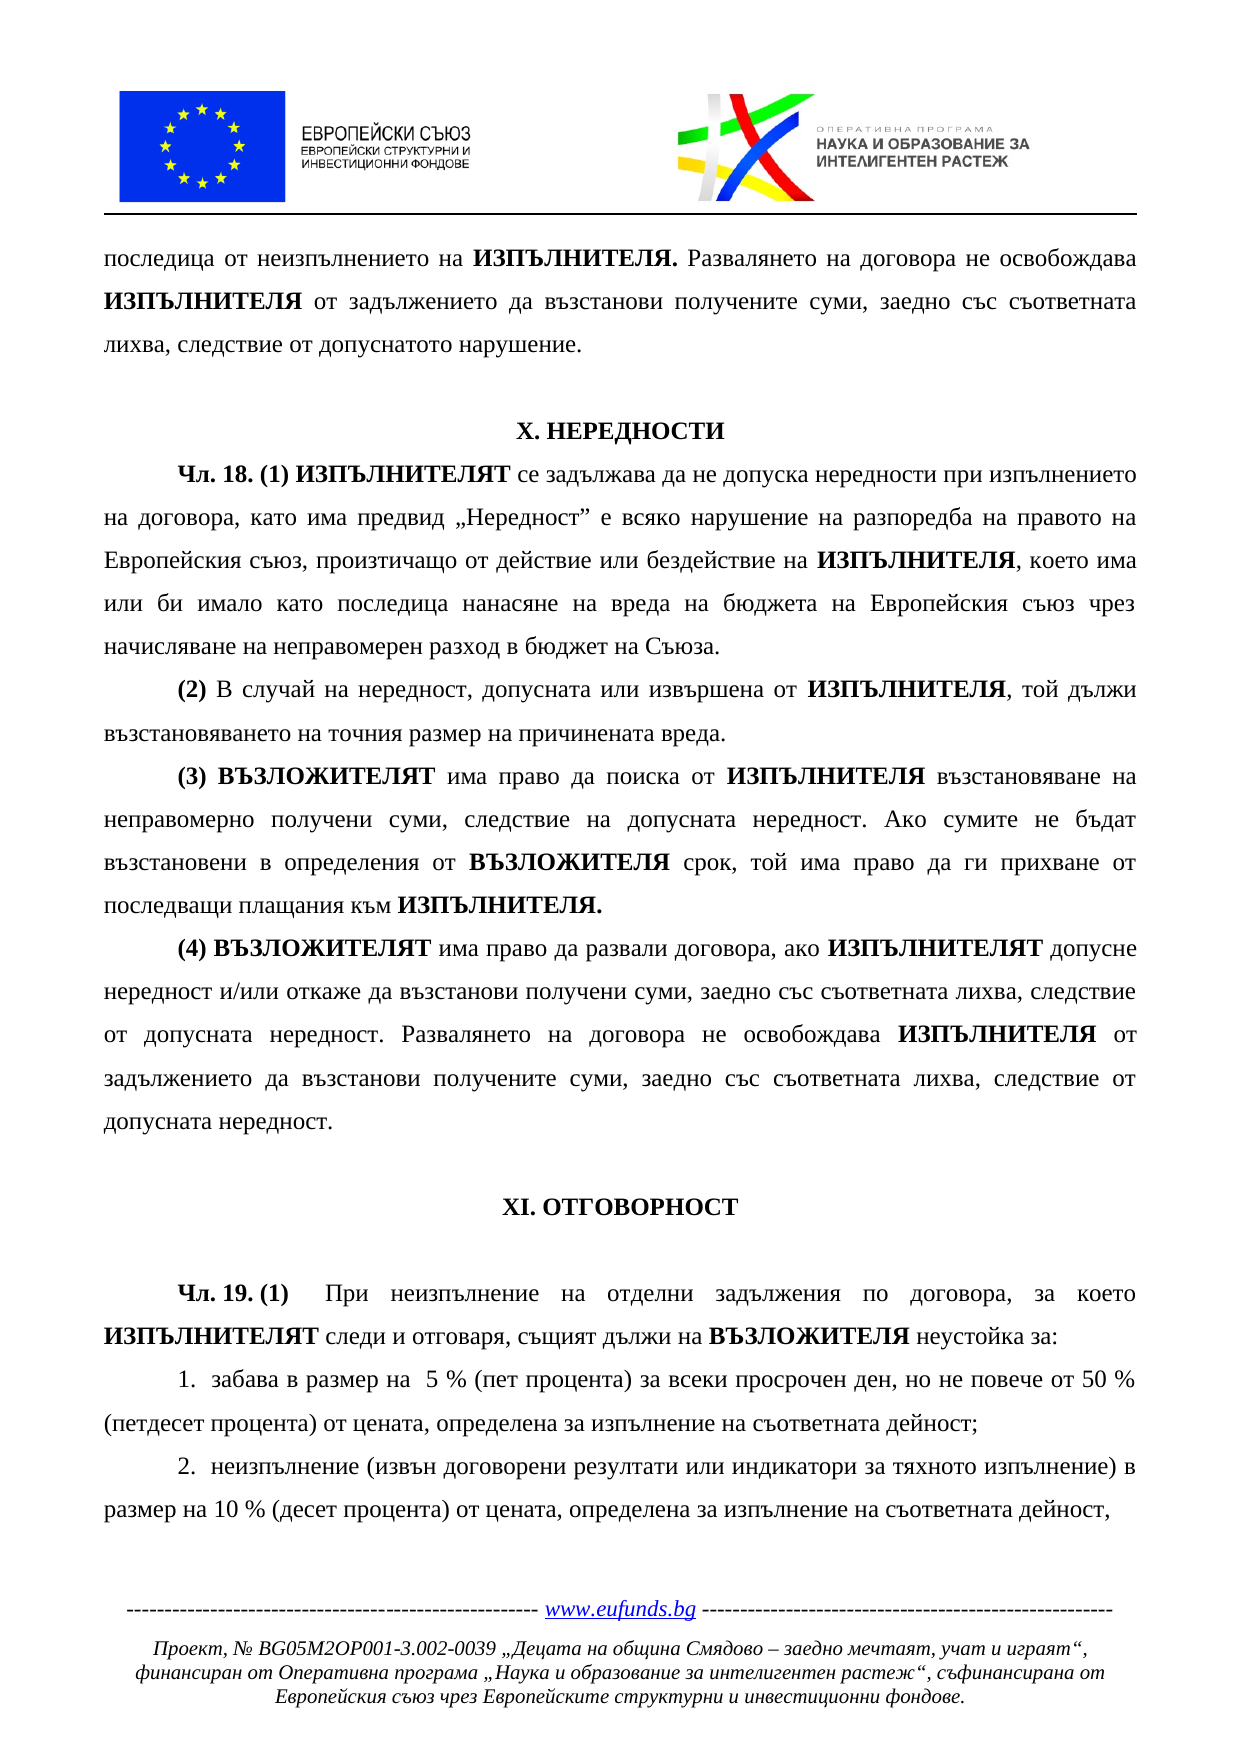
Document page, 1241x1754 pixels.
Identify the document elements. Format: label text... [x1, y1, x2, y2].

text (3) ВЪЗЛОЖИТЕЛЯТ има право да поиска от ИЗПЪЛНИТЕЛЯ възстановяване на неправомерно получени суми, следствие на допусната нередност. Ако сумите не бъдат възстановени в определения от ВЪЗЛОЖИТЕЛЯ срок, той има право да ги прихване от последващи плащания към ИЗПЪЛНИТЕЛЯ. [103, 761, 1137, 919]
text X. НЕРЕДНОСТИ [103, 416, 1137, 444]
text 1. забава в размер на 5 % (пет процента) за всеки просрочен ден, но не повече от 50 % (петдесет процента) от цената, определена за изпълнение на съответната дейност; [103, 1364, 1137, 1436]
text (4) ВЪЗЛОЖИТЕЛЯТ има право да развали договора, ако ИЗПЪЛНИТЕЛЯТ допусне нередност и/или откаже да възстанови получени суми, заедно със съответната лихва, следствие от допусната нередност. Развалянето на договора не освобождава ИЗПЪЛНИТЕЛЯ от задължението да възстанови получените суми, заедно със съответната лихва, следствие от допусната нередност. [103, 933, 1137, 1134]
text Чл. 19. (1) При неизпълнение на отделни задължения по договора, за което ИЗПЪЛНИТЕЛЯТ следи и отговаря, същият дължи на ВЪЗЛОЖИТЕЛЯ неустойка за: [103, 1278, 1137, 1350]
text 2. неизпълнение (извън договорени резултати или индикатори за тяхното изпълнение) в размер на 10 % (десет процента) от цената, определена за изпълнение на съответната дейност, [103, 1451, 1137, 1523]
text (2) В случай на нередност, допусната или извършена от ИЗПЪЛНИТЕЛЯ, той дължи възстановяването на точния размер на причинената вреда. [103, 674, 1137, 746]
text ХІ. ОТГОВОРНОСТ [103, 1192, 1137, 1221]
picture [663, 74, 1049, 211]
picture [103, 73, 510, 211]
text Чл. 18. (1) ИЗПЪЛНИТЕЛЯТ се задължава да не допуска нередности при изпълнението на договора, като има предвид „Нередност” е всяко нарушение на разпоредба на правото на Европейския съюз, произтичащо от действие или бездействие на ИЗПЪЛНИТЕЛЯ, което има или би имало като последица нанасяне на вреда на бюджета на Европейския съюз чрез начисляване на неправомерен разход в бюджет на Съюза. [103, 459, 1137, 660]
